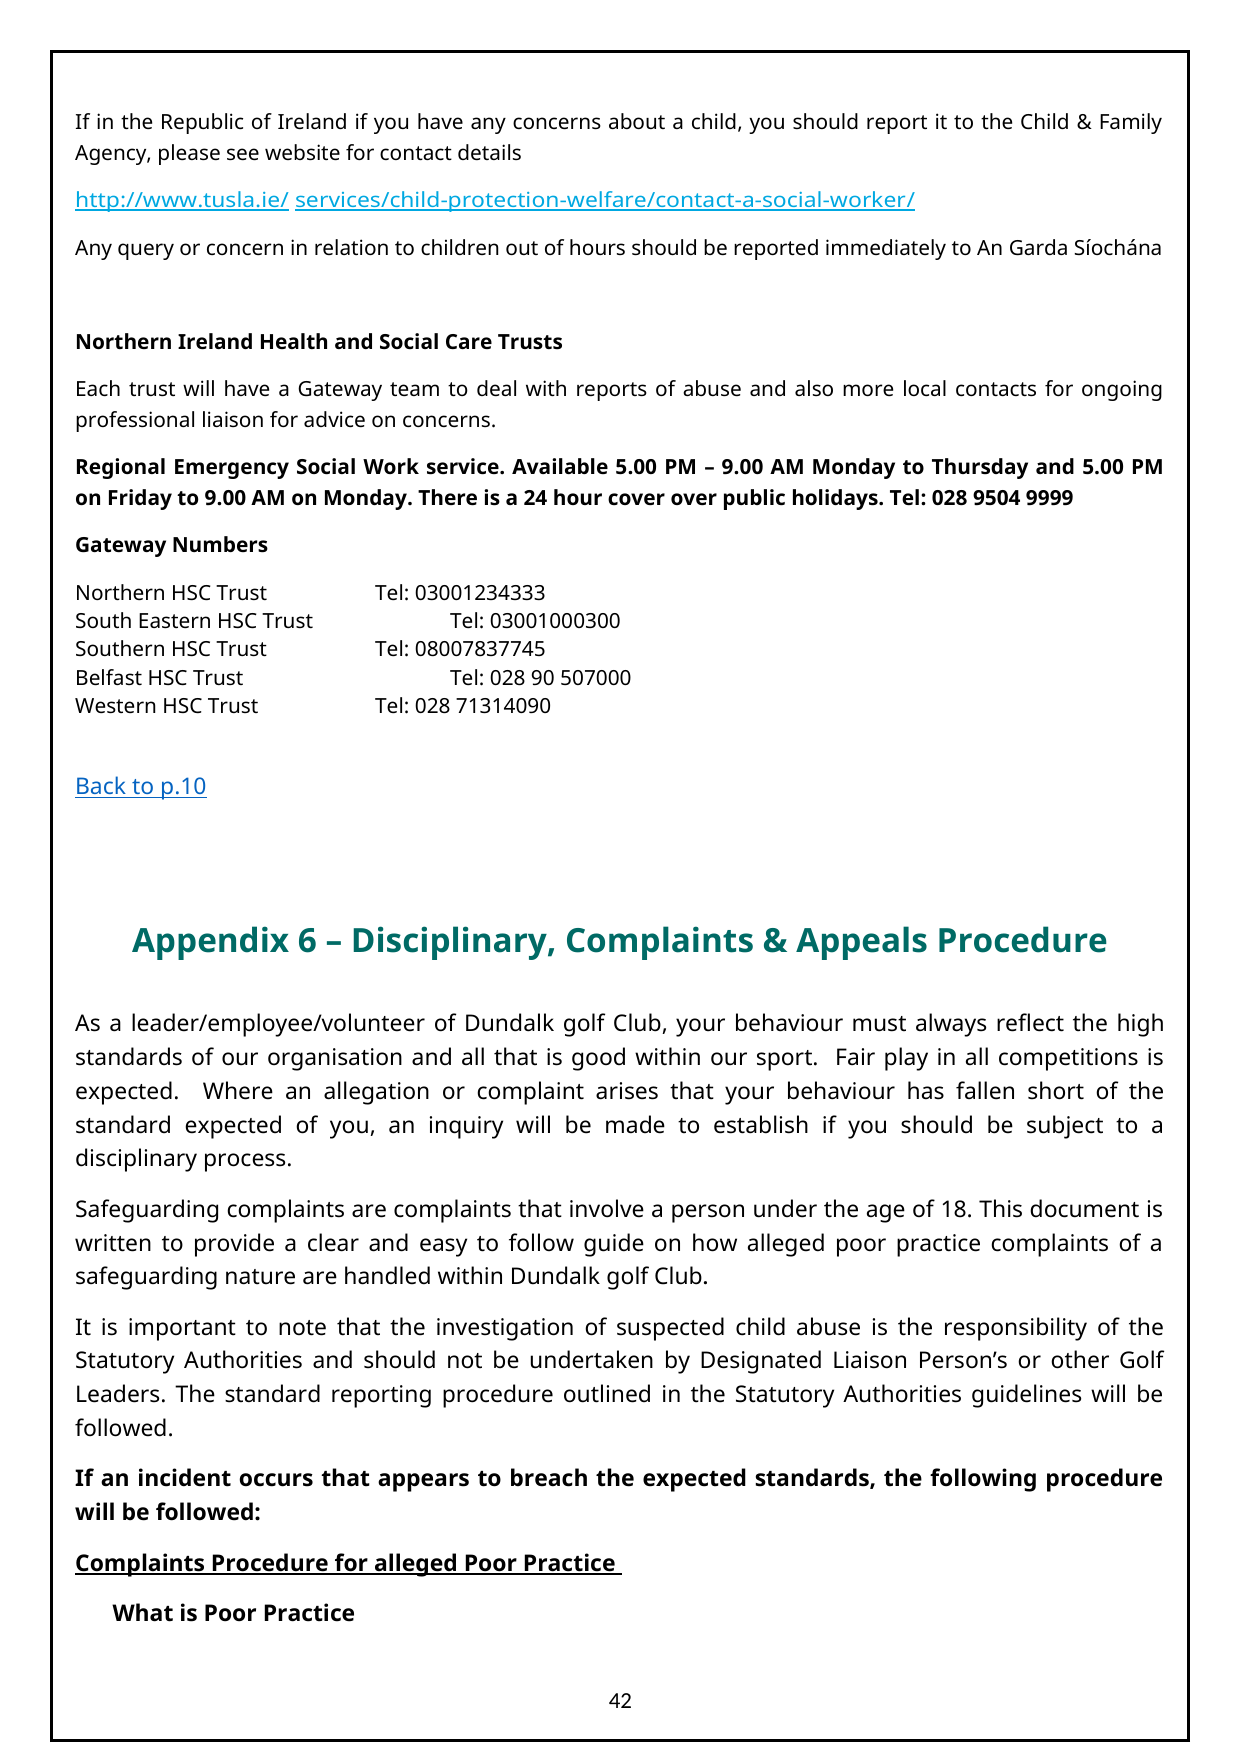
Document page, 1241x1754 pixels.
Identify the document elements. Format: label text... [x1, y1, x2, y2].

text What is Poor Practice [75, 1597, 1165, 1628]
text Safeguarding complaints are complaints that involve a person under the age of 18. This document is written to provide a clear and easy to follow guide on how alleged poor practice complaints of a safeguarding nature are handled within Dundalk golf Club. [75, 1193, 1165, 1291]
text Southern HSC Trust Tel: 08007837745 [75, 634, 1165, 663]
text Any query or concern in relation to children out of hours should be reported immediately to An Garda Síochána [75, 233, 1165, 261]
text Belfast HSC Trust Tel: 028 90 507000 [75, 663, 1165, 691]
text Regional Emergency Social Work service. Available 5.00 PM – 9.00 AM Monday to Thursday and 5.00 PM on Friday to 9.00 AM on Monday. There is a 24 hour cover over public holidays. Tel: 028 9504 9999 [75, 452, 1165, 511]
text Each trust will have a Gateway team to deal with reports of abuse and also more local contacts for ongoing professional liaison for advice on concerns. [75, 374, 1165, 433]
text If in the Republic of Ireland if you have any concerns about a child, you should report it to the Child & Family Agency, please see website for contact details [75, 107, 1165, 166]
text Appendix 6 – Disciplinary, Complaints & Appeals Procedure [75, 916, 1165, 962]
text Western HSC Trust Tel: 028 71314090 [75, 691, 1165, 720]
text Complaints Procedure for alleged Poor Practice [75, 1546, 1165, 1578]
text Back to p.10 [75, 770, 1165, 801]
text http://www.tusla.ie/ services/child-protection-welfare/contact-a-social-worker/ [75, 185, 1165, 214]
text Northern Ireland Health and Social Care Trusts [75, 327, 1165, 356]
text Northern HSC Trust Tel: 03001234333 [75, 578, 1165, 606]
text If an incident occurs that appears to breach the expected standards, the following procedure will be followed: [75, 1462, 1165, 1527]
text As a leader/employee/volunteer of Dundalk golf Club, your behaviour must always reflect the high standards of our organisation and all that is good within our sport. Fair play in all competitions is expected. Where an allegation or complaint arises that your behaviour has fallen short of the standard expected of you, an inquiry will be made to establish if you should be subject to a disciplinary process. [75, 1007, 1165, 1173]
text South Eastern HSC Trust Tel: 03001000300 [75, 606, 1165, 634]
text Gateway Numbers [75, 530, 1165, 559]
text It is important to note that the investigation of suspected child abuse is the responsibility of the Statutory Authorities and should not be undertaken by Designated Liaison Person’s or other Golf Leaders. The standard reporting procedure outlined in the Statutory Authorities guidelines will be followed. [75, 1311, 1165, 1443]
